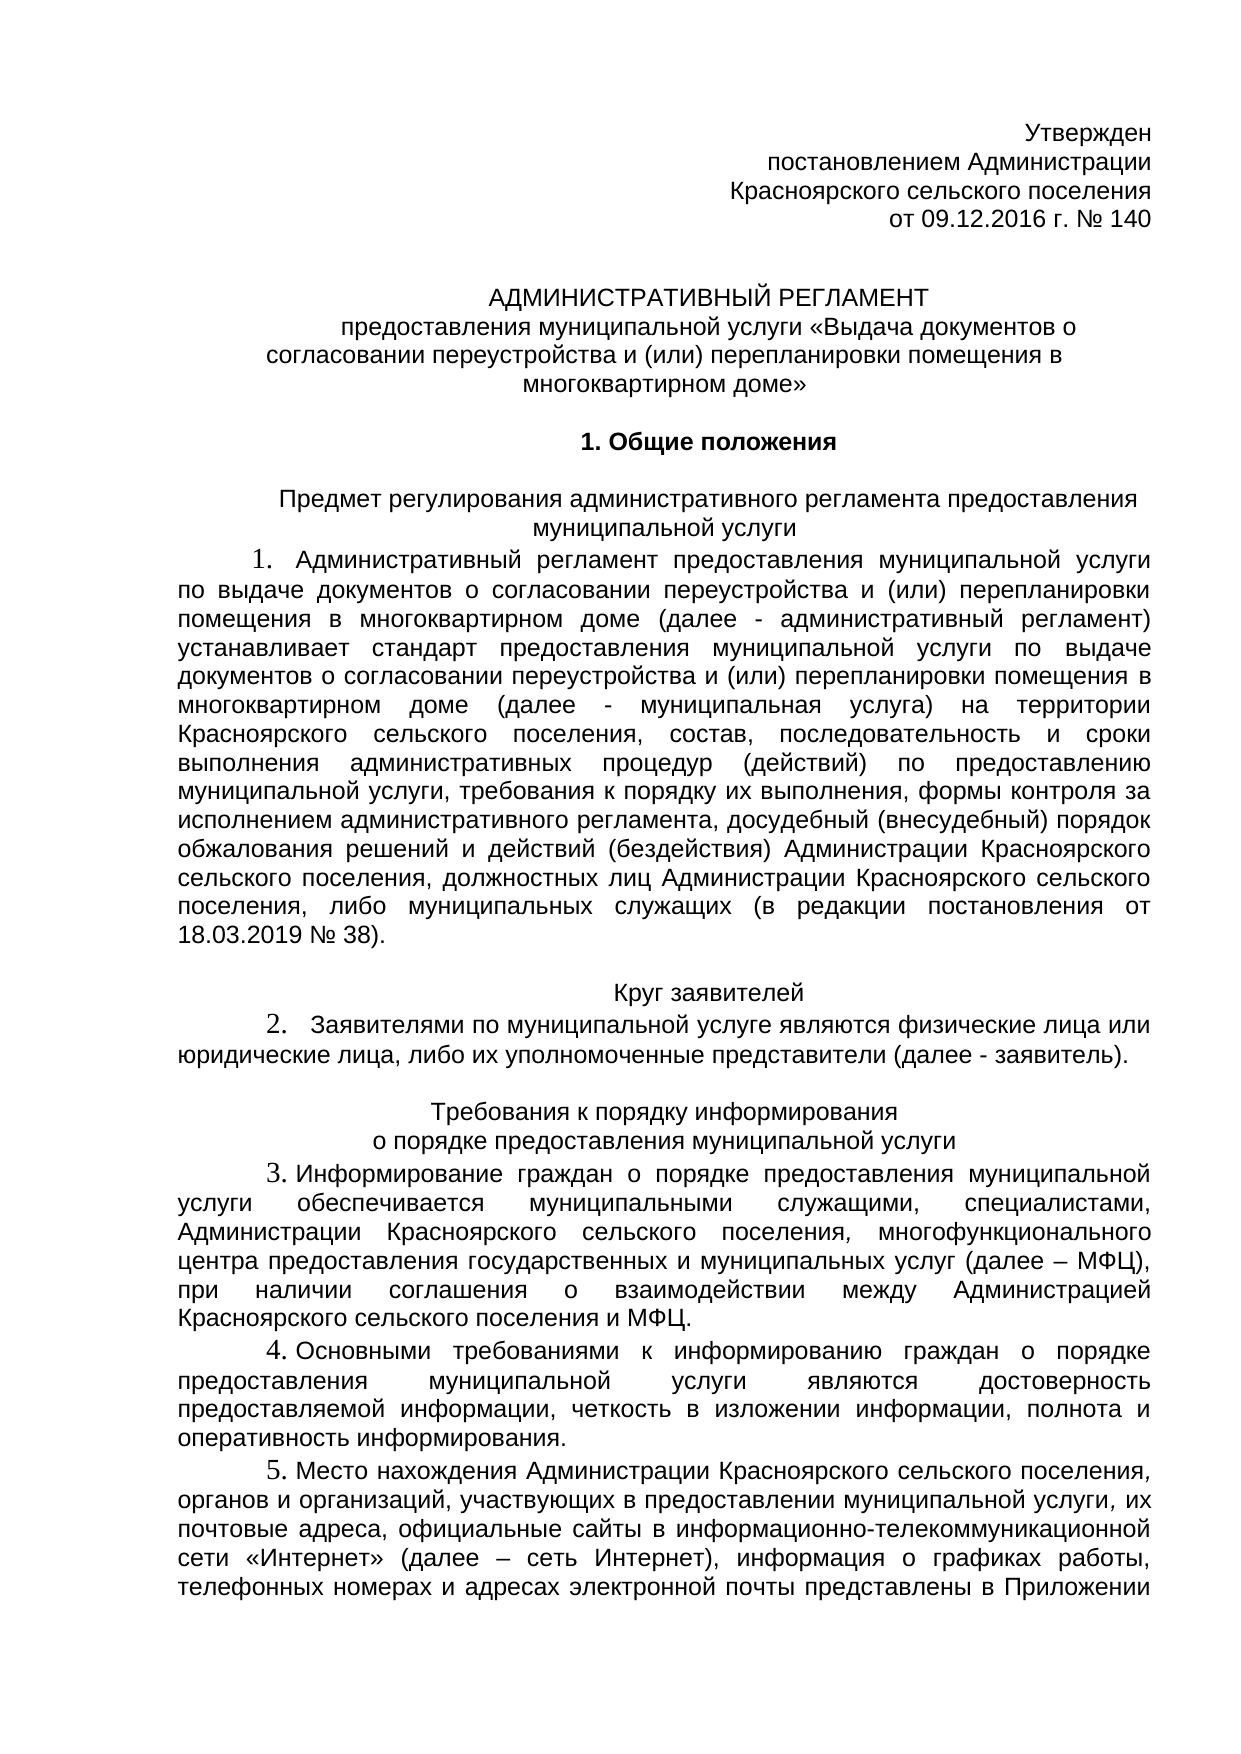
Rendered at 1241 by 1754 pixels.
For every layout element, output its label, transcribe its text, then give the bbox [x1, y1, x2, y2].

text АДМИНИСТРАТИВНЫЙ РЕГЛАМЕНТ [177, 283, 1152, 311]
list Административный регламент предоставления муниципальной услуги по выдаче документов о согласовании переустройства и (или) перепланировки помещения в многоквартирном доме (далее - административный регламент) устанавливает стандарт предоставления муниципальной услуги по выдаче документов о согласовании переустройства и (или) перепланировки помещения в многоквартирном доме (далее - муниципальная услуга) на территории Красноярского сельского поселения, состав, последовательность и сроки выполнения административных процедур (действий) по предоставлению муниципальной услуги, требования к порядку их выполнения, формы контроля за исполнением административного регламента, досудебный (внесудебный) порядок обжалования решений и действий (бездействия) Администрации Красноярского сельского поселения, должностных лиц Администрации Красноярского сельского поселения, либо муниципальных служащих (в редакции постановления от 18.03.2019 № 38). [177, 541, 1152, 949]
text предоставления муниципальной услуги «Выдача документов о согласовании переустройства и (или) перепланировки помещения в многоквартирном доме» [177, 311, 1152, 398]
text Требования к порядку информирования о порядке предоставления муниципальной услуги [177, 1097, 1152, 1155]
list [177, 1452, 1152, 1600]
list Основными требованиями к информированию граждан о порядке предоставления муниципальной услуги являются достоверность предоставляемой информации, четкость в изложении информации, полнота и оперативность информирования. [177, 1332, 1152, 1452]
text Круг заявителей [177, 977, 1152, 1006]
list Заявителями по муниципальной услуге являются физические лица или юридические лица, либо их уполномоченные представители (далее - заявитель). [177, 1006, 1152, 1068]
text Утвержден постановлением Администрации Красноярского сельского поселения от 09.12.2016 г. № 140 [177, 118, 1152, 233]
text 1. Общие положения [177, 426, 1152, 455]
list Информирование граждан о порядке предоставления муниципальной услуги обеспечивается муниципальными служащими, специалистами, Администрации Красноярского сельского поселения, многофункционального центра предоставления государственных и муниципальных услуг (далее – МФЦ), при наличии соглашения о взаимодействии между Администрацией Красноярского сельского поселения и МФЦ. [177, 1155, 1152, 1332]
text Предмет регулирования административного регламента предоставления муниципальной услуги [177, 484, 1152, 541]
